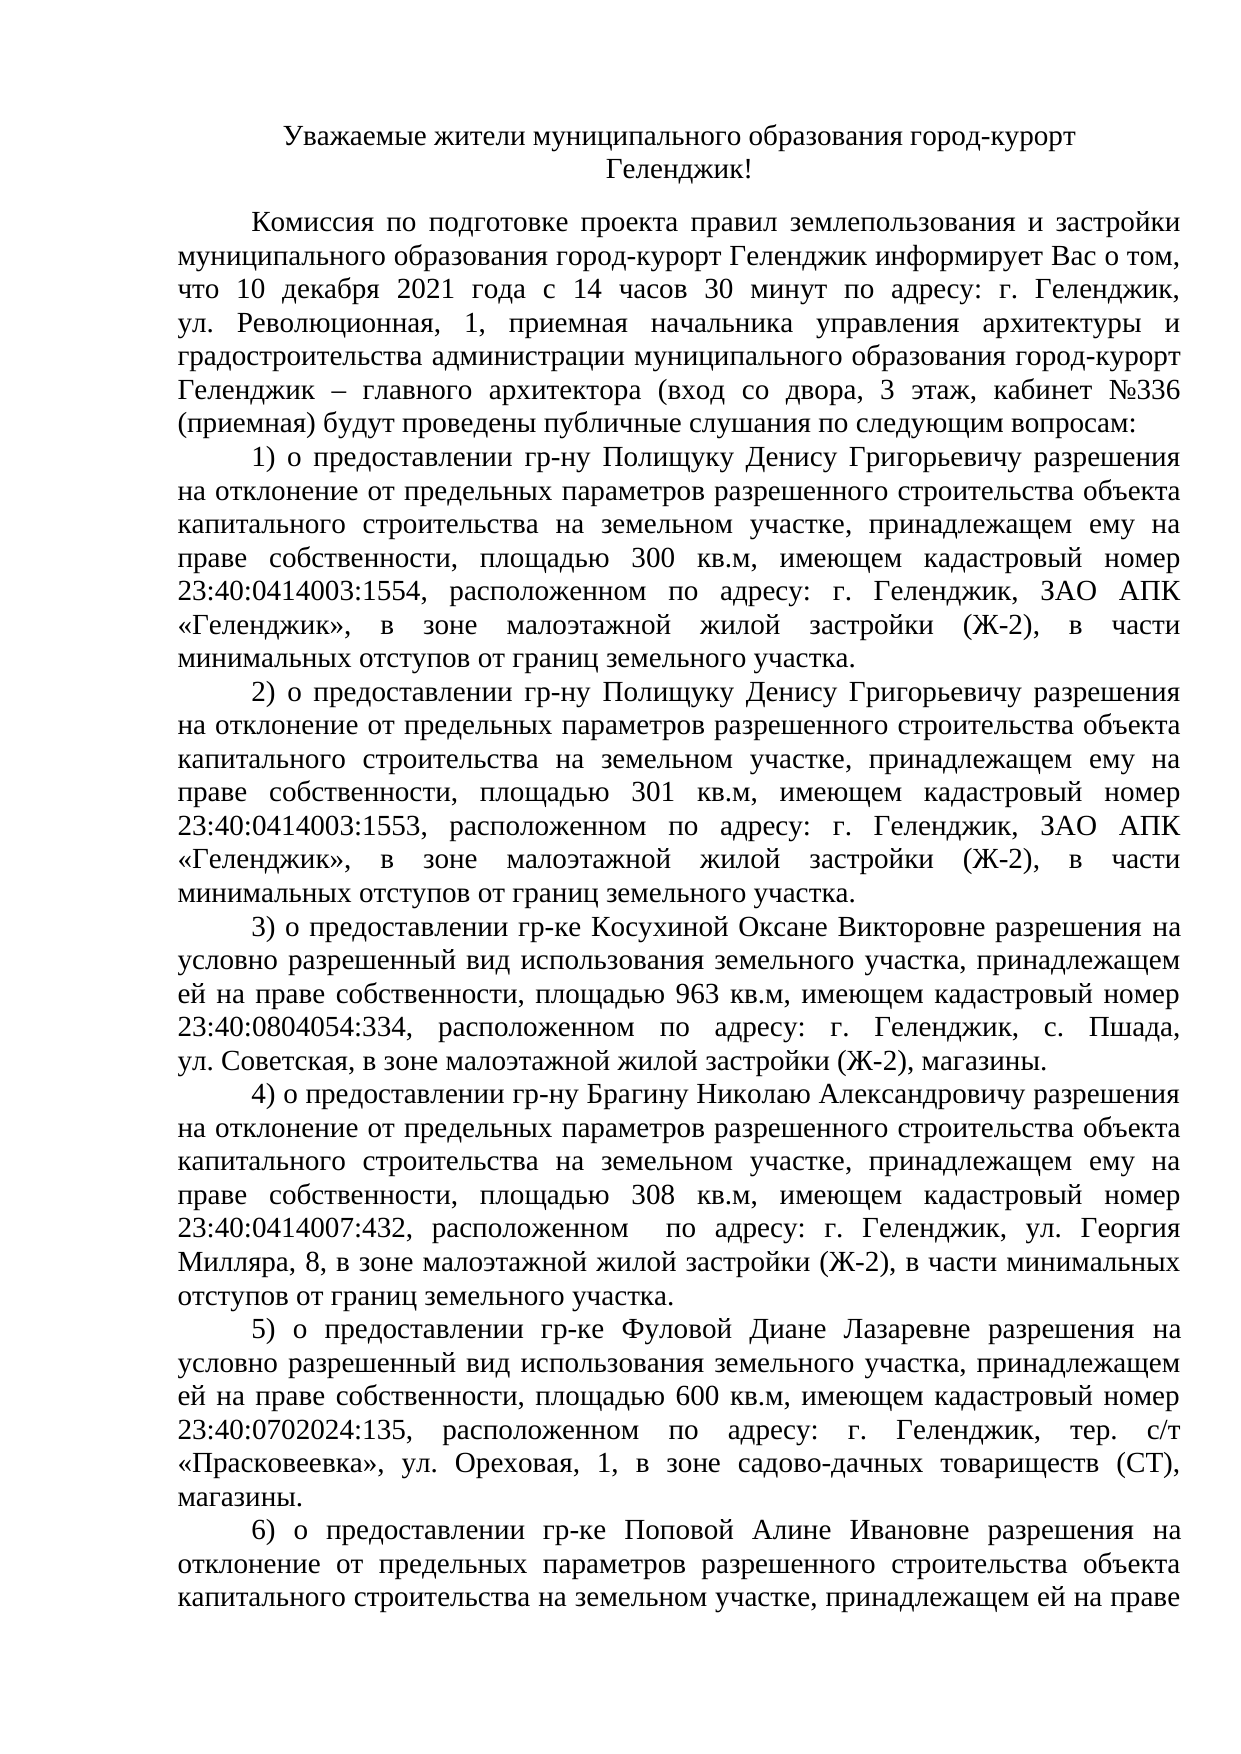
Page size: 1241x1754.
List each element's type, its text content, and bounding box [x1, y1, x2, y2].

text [177, 1512, 1181, 1613]
text Геленджик! [177, 152, 1181, 185]
text 1) о предоставлении гр-ну Полищуку Денису Григорьевичу разрешения на отклонение от предельных параметров разрешенного строительства объекта капитального строительства на земельном участке, принадлежащем ему на праве собственности, площадью 300 кв.м, имеющем кадастровый номер 23:40:0414003:1554, расположенном по адресу: г. Геленджик, ЗАО АПК «Геленджик», в зоне малоэтажной жилой застройки (Ж-2), в части минимальных отступов от границ земельного участка. [177, 439, 1181, 674]
text 5) о предоставлении гр-ке Фуловой Диане Лазаревне разрешения на условно разрешенный вид использования земельного участка, принадлежащем ей на праве собственности, площадью 600 кв.м, имеющем кадастровый номер 23:40:0702024:135, расположенном по адресу: г. Геленджик, тер. с/т «Прасковеевка», ул. Ореховая, 1, в зоне садово-дачных товариществ (СТ), магазины. [177, 1311, 1181, 1512]
text 3) о предоставлении гр-ке Косухиной Оксане Викторовне разрешения на условно разрешенный вид использования земельного участка, принадлежащем ей на праве собственности, площадью 963 кв.м, имеющем кадастровый номер 23:40:0804054:334, расположенном по адресу: г. Геленджик, с. Пшада, ул. Советская, в зоне малоэтажной жилой застройки (Ж-2), магазины. [177, 909, 1181, 1076]
text 4) о предоставлении гр-ну Брагину Николаю Александровичу разрешения на отклонение от предельных параметров разрешенного строительства объекта капитального строительства на земельном участке, принадлежащем ему на праве собственности, площадью 308 кв.м, имеющем кадастровый номер 23:40:0414007:432, расположенном по адресу: г. Геленджик, ул. Георгия Милляра, 8, в зоне малоэтажной жилой застройки (Ж-2), в части минимальных отступов от границ земельного участка. [177, 1076, 1181, 1311]
text Комиссия по подготовке проекта правил землепользования и застройки муниципального образования город-курорт Геленджик информирует Вас о том, что 10 декабря 2021 года с 14 часов 30 минут по адресу: г. Геленджик, ул. Революционная, 1, приемная начальника управления архитектуры и градостроительства администрации муниципального образования город-курорт Геленджик – главного архитектора (вход со двора, 3 этаж, кабинет №336 (приемная) будут проведены публичные слушания по следующим вопросам: [177, 204, 1181, 439]
text 2) о предоставлении гр-ну Полищуку Денису Григорьевичу разрешения на отклонение от предельных параметров разрешенного строительства объекта капитального строительства на земельном участке, принадлежащем ему на праве собственности, площадью 301 кв.м, имеющем кадастровый номер 23:40:0414003:1553, расположенном по адресу: г. Геленджик, ЗАО АПК «Геленджик», в зоне малоэтажной жилой застройки (Ж-2), в части минимальных отступов от границ земельного участка. [177, 674, 1181, 909]
text Уважаемые жители муниципального образования город-курорт [177, 118, 1181, 152]
